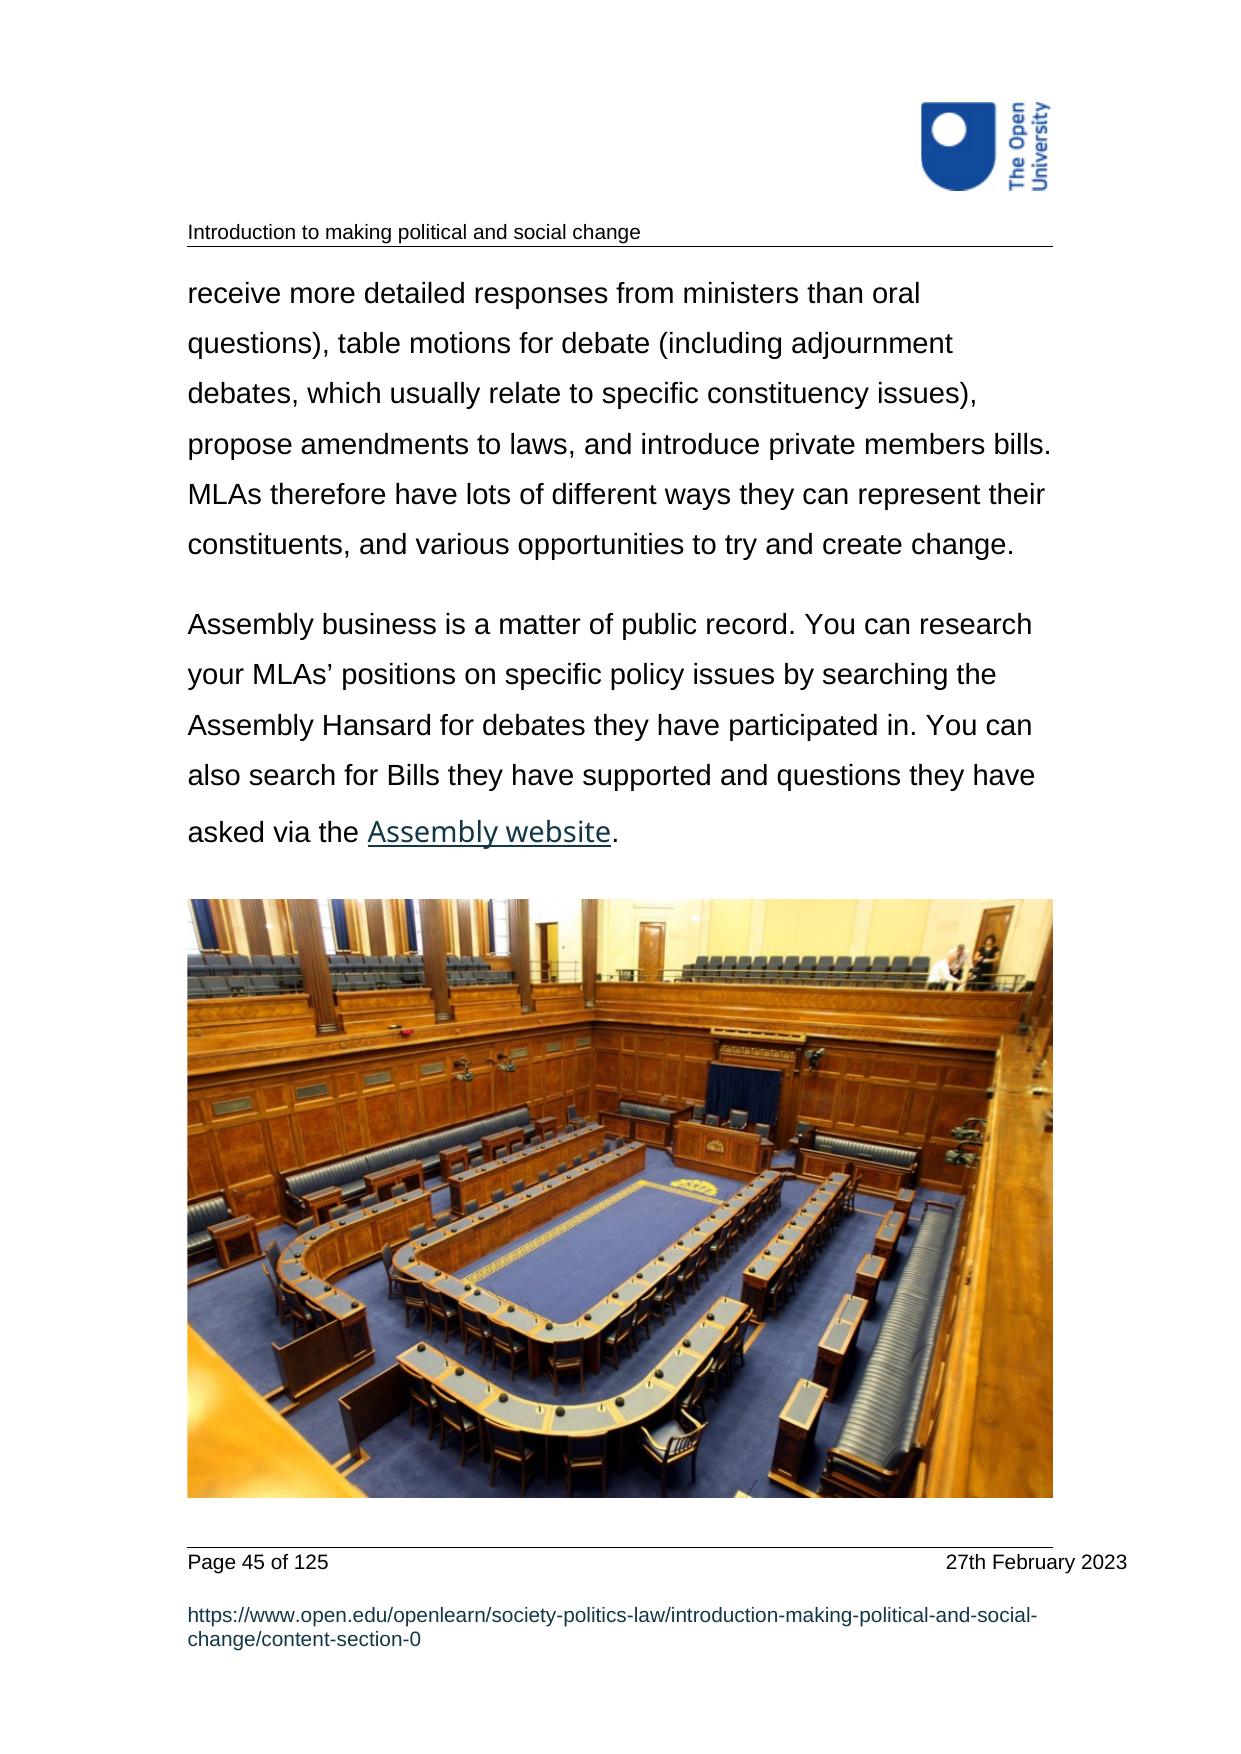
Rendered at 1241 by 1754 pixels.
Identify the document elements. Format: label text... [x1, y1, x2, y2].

text Assembly business is a matter of public record. You can research your MLAs’ positions on specific policy issues by searching the Assembly Hansard for debates they have participated in. You can also search for Bills they have supported and questions they have asked via the Assembly website. [187, 607, 1053, 851]
picture [921, 102, 1052, 191]
picture [187, 899, 1053, 1498]
